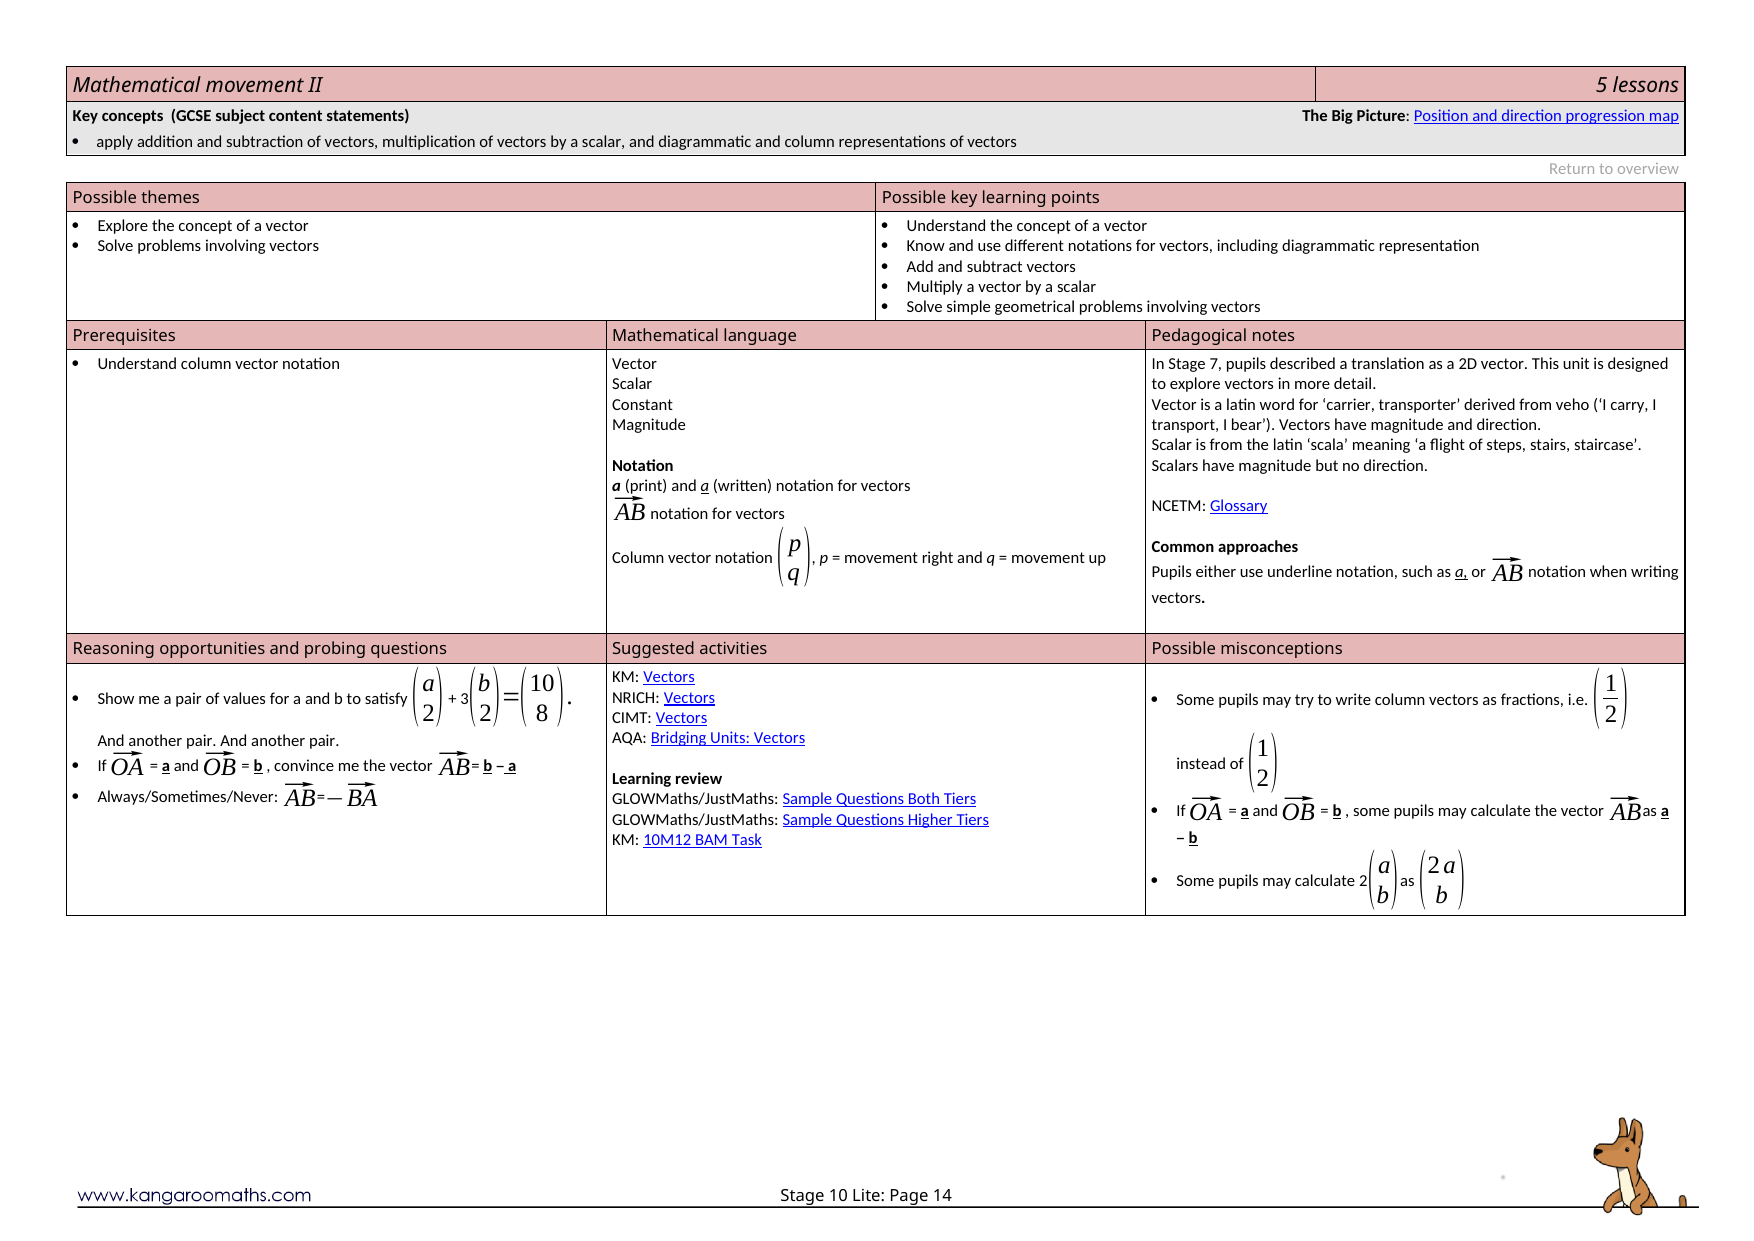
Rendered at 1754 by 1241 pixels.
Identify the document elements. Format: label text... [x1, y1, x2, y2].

table_cell Possible themes [67, 183, 875, 211]
table_cell Possible misconceptions [1146, 634, 1684, 663]
table_cell Key concepts (GCSE subject content statements) [67, 102, 831, 128]
table_cell The Big Picture: Position and direction progression map [831, 102, 1684, 128]
table_cell Suggested activities [607, 634, 1145, 663]
table_cell Show me a pair of values for a and b to satisfy + 3 And another pair. And another pair. If = a and = b , convince me the vector = b – a Always/Sometimes/Never: = [67, 664, 606, 915]
table_cell Pedagogical notes [1146, 321, 1684, 349]
table_cell KM: Vectors NRICH: Vectors CIMT: Vectors AQA: Bridging Units: Vectors Learning review GLOWMaths/JustMaths: Sample Questions Both Tiers GLOWMaths/JustMaths: Sample Questions Higher Tiers KM: 10M12 BAM Task [607, 664, 1145, 915]
table_cell Some pupils may try to write column vectors as fractions, i.e. instead of If = a and = b , some pupils may calculate the vector as a – b Some pupils may calculate 2as [1146, 664, 1684, 915]
table_cell Understand column vector notation [67, 350, 606, 633]
table_cell Mathematical language [607, 321, 1145, 349]
table_cell Explore the concept of a vector Solve problems involving vectors [67, 212, 875, 320]
table_header Mathematical movement II [67, 67, 1315, 101]
table_cell Return to overview [67, 156, 1685, 182]
table_cell Vector Scalar Constant Magnitude Notation a (print) and a (written) notation for vectors notation for vectors Column vector notation , p = movement right and q = movement up [607, 350, 1145, 633]
table_cell Possible key learning points [876, 183, 1684, 211]
table_cell apply addition and subtraction of vectors, multiplication of vectors by a scalar, and diagrammatic and column representations of vectors [67, 128, 1684, 154]
table_cell Understand the concept of a vector Know and use different notations for vectors, including diagrammatic representation Add and subtract vectors Multiply a vector by a scalar Solve simple geometrical problems involving vectors [876, 212, 1684, 320]
table_header 5 lessons [1316, 67, 1684, 101]
table_cell In Stage 7, pupils described a translation as a 2D vector. This unit is designed to explore vectors in more detail. Vector is a latin word for ‘carrier, transporter’ derived from veho (‘I carry, I transport, I bear’). Vectors have magnitude and direction. Scalar is from the latin ‘scala’ meaning ‘a flight of steps, stairs, staircase’. Scalars have magnitude but no direction. NCETM: Glossary Common approaches Pupils either use underline notation, such as a, or notation when writing vectors. [1146, 350, 1684, 633]
table_cell Reasoning opportunities and probing questions [67, 634, 606, 663]
table_cell Prerequisites [67, 321, 606, 349]
picture [76, 1116, 1699, 1222]
